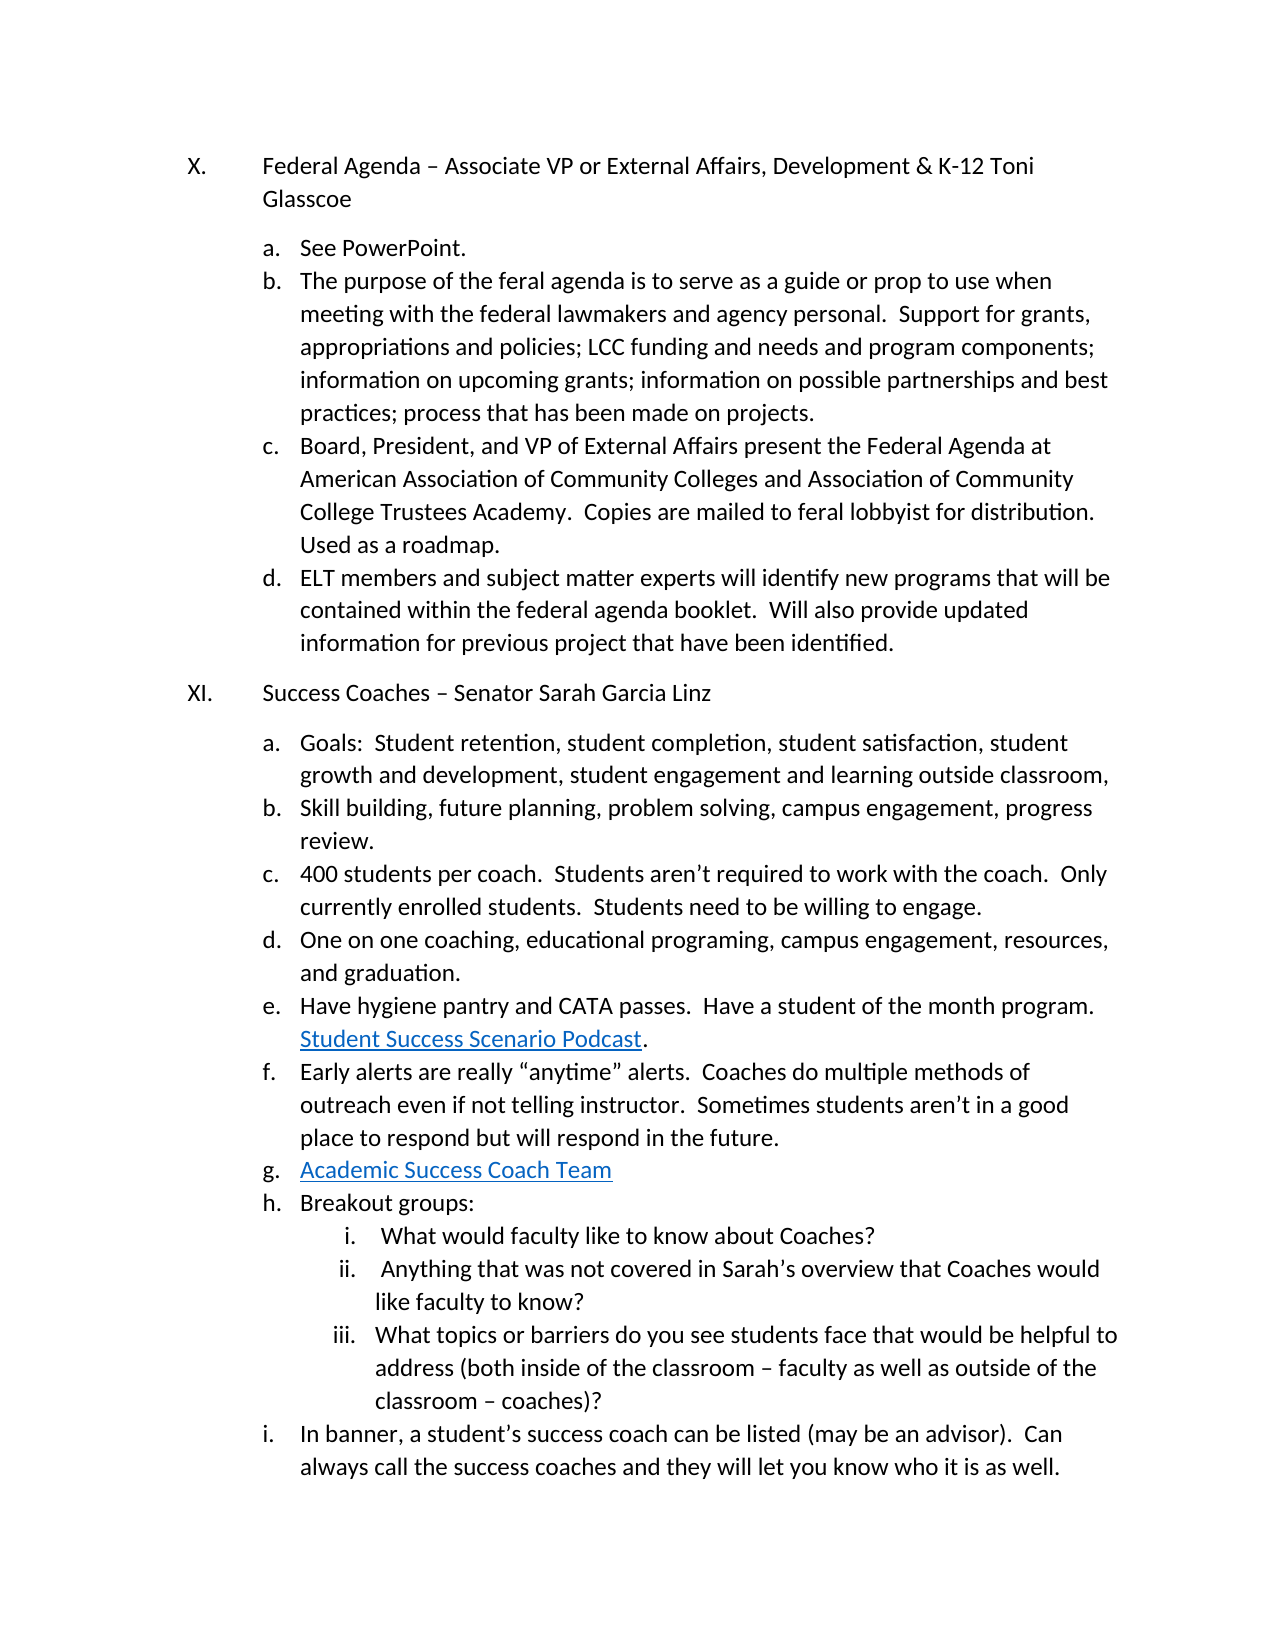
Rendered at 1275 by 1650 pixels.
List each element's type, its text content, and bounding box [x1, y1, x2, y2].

list The purpose of the feral agenda is to serve as a guide or prop to use when meeting with the federal lawmakers and agency personal. Support for grants, appropriations and policies; LCC funding and needs and program components; information on upcoming grants; information on possible partnerships and best practices; process that has been made on projects. [262, 265, 1125, 428]
list What would faculty like to know about Coaches? [356, 1220, 1125, 1251]
list Breakout groups: [262, 1187, 1125, 1218]
list In banner, a student’s success coach can be listed (may be an advisor). Can always call the success coaches and they will let you know who it is as well. [262, 1418, 1125, 1481]
list Anything that was not covered in Sarah’s overview that Coaches would like faculty to know? [356, 1253, 1125, 1317]
list Early alerts are really “anytime” alerts. Coaches do multiple methods of outreach even if not telling instructor. Sometimes students aren’t in a good place to respond but will respond in the future. [262, 1056, 1125, 1152]
list See PowerPoint. [262, 232, 1125, 263]
subtitle Success Coaches – Senator Sarah Garcia Linz [187, 677, 1125, 708]
list Academic Success Coach Team [262, 1154, 1125, 1185]
list Skill building, future planning, problem solving, campus engagement, progress review. [262, 792, 1125, 856]
list ELT members and subject matter experts will identify new programs that will be contained within the federal agenda booklet. Will also provide updated information for previous project that have been identified. [262, 562, 1125, 658]
subtitle Federal Agenda – Associate VP or External Affairs, Development & K-12 Toni Glasscoe [187, 150, 1125, 213]
list One on one coaching, educational programing, campus engagement, resources, and graduation. [262, 924, 1125, 988]
list Have hygiene pantry and CATA passes. Have a student of the month program. Student Success Scenario Podcast. [262, 990, 1125, 1053]
list Goals: Student retention, student completion, student satisfaction, student growth and development, student engagement and learning outside classroom, [262, 727, 1125, 790]
list Board, President, and VP of External Affairs present the Federal Agenda at American Association of Community Colleges and Association of Community College Trustees Academy. Copies are mailed to feral lobbyist for distribution. Used as a roadmap. [262, 430, 1125, 559]
list What topics or barriers do you see students face that would be helpful to address (both inside of the classroom – faculty as well as outside of the classroom – coaches)? [356, 1319, 1125, 1416]
list 400 students per coach. Students aren’t required to work with the coach. Only currently enrolled students. Students need to be willing to engage. [262, 858, 1125, 922]
